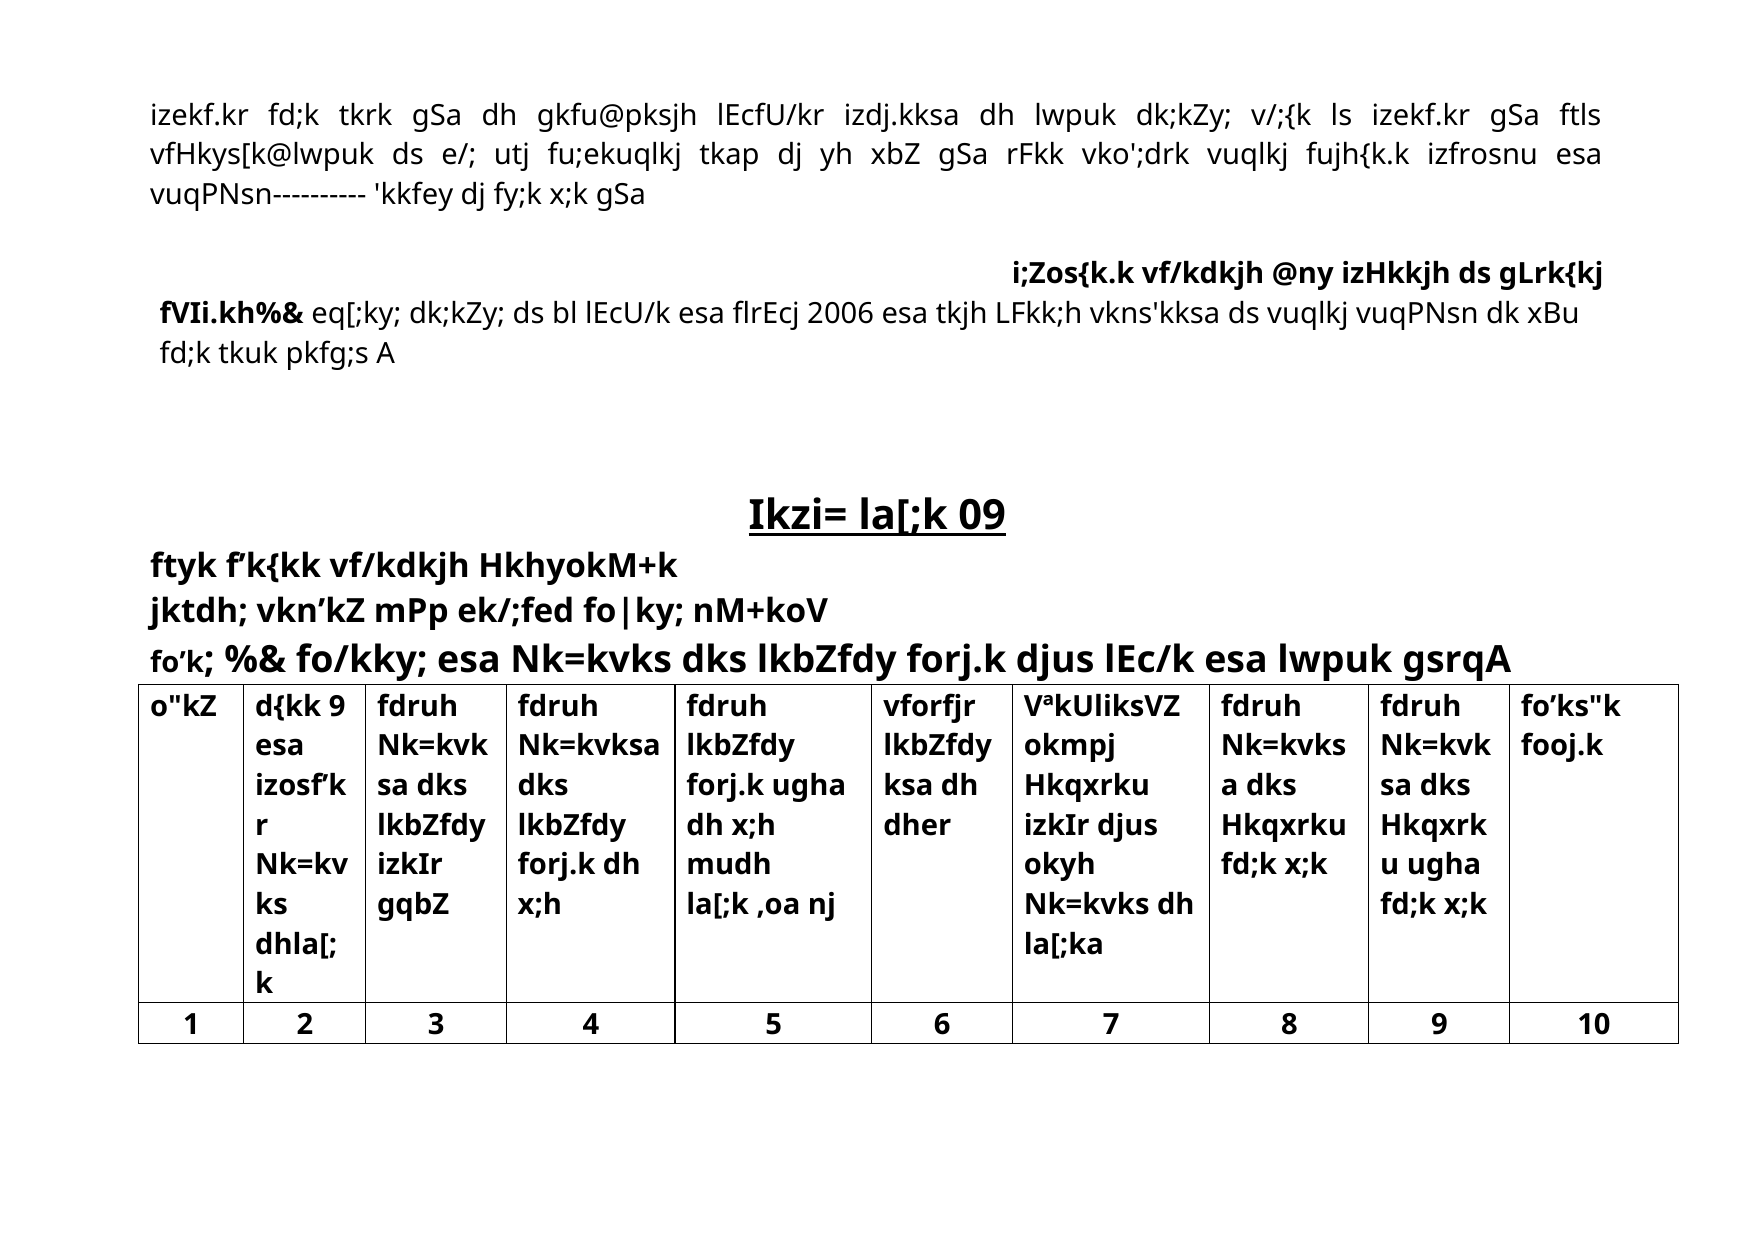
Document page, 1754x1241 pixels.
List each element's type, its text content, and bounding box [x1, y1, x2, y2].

table_cell 6 [872, 1003, 1012, 1043]
table_cell 7 [1013, 1003, 1209, 1043]
text ftyk f’k{kk vf/kdkjh HkhyokM+k [150, 542, 1604, 587]
table_header fdruh Nk=kvksa dks lkbZfdy izkIr gqbZ [366, 685, 506, 1002]
text izekf.kr fd;k tkrk gSa dh gkfu@pksjh lEcfU/kr izdj.kksa dh lwpuk dk;kZy; v/;{k ls izekf.kr gSa ftls vfHkys[k@lwpuk ds e/; utj fu;ekuqlkj tkap dj yh xbZ gSa rFkk vko';drk vuqlkj fujh{k.k izfrosnu esa vuqPNsn---------- 'kkfey dj fy;k x;k gSa [150, 94, 1604, 213]
table_cell 4 [507, 1003, 674, 1043]
table_cell 8 [1210, 1003, 1368, 1043]
table_header o"kZ [139, 685, 243, 1002]
text fVIi.kh%& eq[;ky; dk;kZy; ds bl lEcU/k esa flrEcj 2006 esa tkjh LFkk;h vkns'kksa ds vuqlkj vuqPNsn dk xBu fd;k tkuk pkfg;s A [159, 292, 1604, 372]
table_header fdruh lkbZfdy forj.k ugha dh x;h mudh la[;k ,oa nj [676, 685, 871, 1002]
table_header VªkUliksVZ okmpj Hkqxrku izkIr djus okyh Nk=kvks dh la[;ka [1013, 685, 1209, 1002]
table_cell 2 [244, 1003, 365, 1043]
table_cell 3 [366, 1003, 506, 1043]
table_cell 1 [139, 1003, 243, 1043]
table_header fdruh Nk=kvksa dks Hkqxrku ugha fd;k x;k [1369, 685, 1509, 1002]
table_cell 9 [1369, 1003, 1509, 1043]
table_header fdruh Nk=kvksa dks lkbZfdy forj.k dh x;h [507, 685, 674, 1002]
text i;Zos{k.k vf/kdkjh @ny izHkkjh ds gLrk{kj [150, 252, 1604, 292]
text jktdh; vkn’kZ mPp ek/;fed fo|ky; nM+koV [150, 587, 1604, 633]
table_cell 10 [1510, 1003, 1678, 1043]
table_header fdruh Nk=kvksa dks Hkqxrku fd;k x;k [1210, 685, 1368, 1002]
table_cell 5 [676, 1003, 871, 1043]
table_header fo’ks"k fooj.k [1510, 685, 1678, 1002]
text Ikzi= la[;k 09 [150, 485, 1604, 542]
table_header d{kk 9 esa izosf’kr Nk=kvks dhla[;k [244, 685, 365, 1002]
table_header vforfjr lkbZfdyksa dh dher [872, 685, 1012, 1002]
text fo’k; %& fo/kky; esa Nk=kvks dks lkbZfdy forj.k djus lEc/k esa lwpuk gsrqA [150, 633, 1604, 684]
